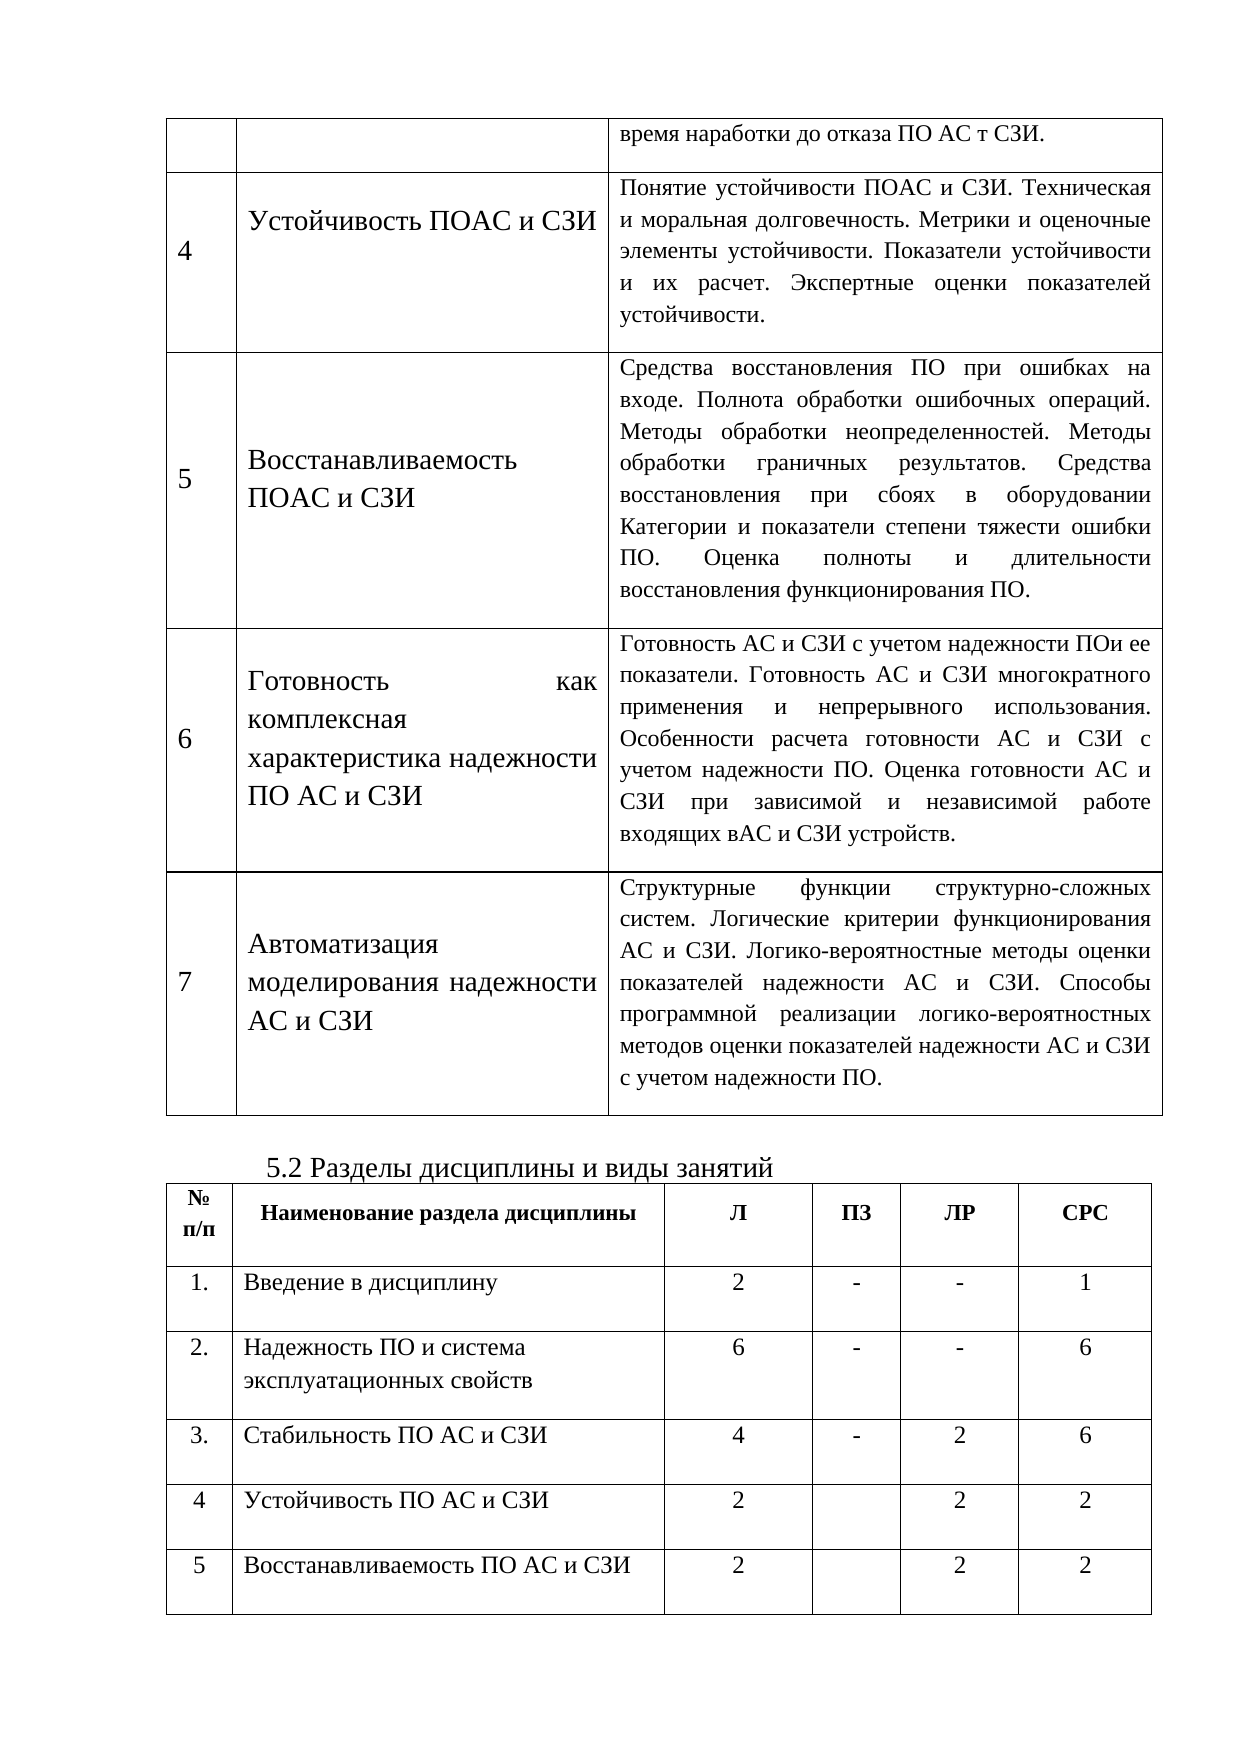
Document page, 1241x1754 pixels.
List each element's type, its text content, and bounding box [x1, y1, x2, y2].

table_cell - [813, 1267, 900, 1331]
table_cell 4 [167, 1485, 232, 1549]
table_cell Введение в дисциплину [233, 1267, 664, 1331]
table_cell [813, 1550, 900, 1613]
table_header ПЗ [813, 1184, 900, 1266]
table_cell Структурные функции структурно-сложных систем. Логические критерии функционирования АС и СЗИ. Логико-вероятностные методы оценки показателей надежности АС и СЗИ. Способы программной реализации логико-вероятностных методов оценки показателей надежности АС и СЗИ с учетом надежности ПО. [609, 873, 1162, 1115]
table_header ЛР [901, 1184, 1018, 1266]
table_cell 4 [167, 173, 236, 352]
table_cell Автоматизация моделирования надежности АС и СЗИ [237, 873, 608, 1115]
table_cell Готовность как комплексная характеристика надежности ПО АС и СЗИ [237, 629, 608, 871]
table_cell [237, 119, 608, 172]
table_cell 3. [167, 1420, 232, 1484]
table_cell 7 [167, 873, 236, 1115]
table_cell 6 [167, 629, 236, 871]
table_cell Понятие устойчивости ПОАС и СЗИ. Техническая и моральная долговечность. Метрики и оценочные элементы устойчивости. Показатели устойчивости и их расчет. Экспертные оценки показателей устойчивости. [609, 173, 1162, 352]
table_header Наименование раздела дисциплины [233, 1184, 664, 1266]
table_cell Надежность ПО и система эксплуатационных свойств [233, 1332, 664, 1419]
table_cell 2 [901, 1485, 1018, 1549]
table_cell - [901, 1267, 1018, 1331]
table_cell 4 [665, 1420, 812, 1484]
table_cell Готовность АС и СЗИ с учетом надежности ПОи ее показатели. Готовность АС и СЗИ многократного применения и непрерывного использования. Особенности расчета готовности АС и СЗИ с учетом надежности ПО. Оценка готовности АС и СЗИ при зависимой и независимой работе входящих вАС и СЗИ устройств. [609, 629, 1162, 871]
table_cell - [813, 1332, 900, 1419]
table_cell 2 [665, 1485, 812, 1549]
table_cell - [901, 1332, 1018, 1419]
table_cell [813, 1485, 900, 1549]
table_cell 2 [665, 1550, 812, 1613]
table_header Л [665, 1184, 812, 1266]
table_cell 1 [1019, 1267, 1151, 1331]
table_cell 1. [167, 1267, 232, 1331]
table_cell Восстанавливаемость ПО АС и СЗИ [233, 1550, 664, 1613]
table_cell Средства восстановления ПО при ошибках на входе. Полнота обработки ошибочных операций. Методы обработки неопределенностей. Методы обработки граничных результатов. Средства восстановления при сбоях в оборудовании Категории и показатели степени тяжести ошибки ПО. Оценка полноты и длительности восстановления функционирования ПО. [609, 353, 1162, 628]
table_cell Устойчивость ПО АС и СЗИ [233, 1485, 664, 1549]
table_cell - [813, 1420, 900, 1484]
table_cell 6 [665, 1332, 812, 1419]
table_cell 6 [1019, 1332, 1151, 1419]
table_cell 5 [167, 353, 236, 628]
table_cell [609, 119, 1162, 172]
table_cell 2 [665, 1267, 812, 1331]
table_cell 2 [1019, 1485, 1151, 1549]
table_cell 3 [167, 119, 236, 172]
table_cell 2. [167, 1332, 232, 1419]
table_cell Устойчивость ПОАС и СЗИ [237, 173, 608, 352]
table_header СРС [1019, 1184, 1151, 1266]
table_cell Восстанавливаемость ПОАС и СЗИ [237, 353, 608, 628]
table_cell 2 [901, 1420, 1018, 1484]
table_cell 2 [1019, 1550, 1151, 1613]
table_cell Стабильность ПО АС и СЗИ [233, 1420, 664, 1484]
table_cell 2 [901, 1550, 1018, 1613]
table_cell 6 [1019, 1420, 1151, 1484]
table_cell 5 [167, 1550, 232, 1613]
table_header № п/п [167, 1184, 232, 1266]
text 5.2 Разделы дисциплины и виды занятий [177, 1150, 1152, 1183]
